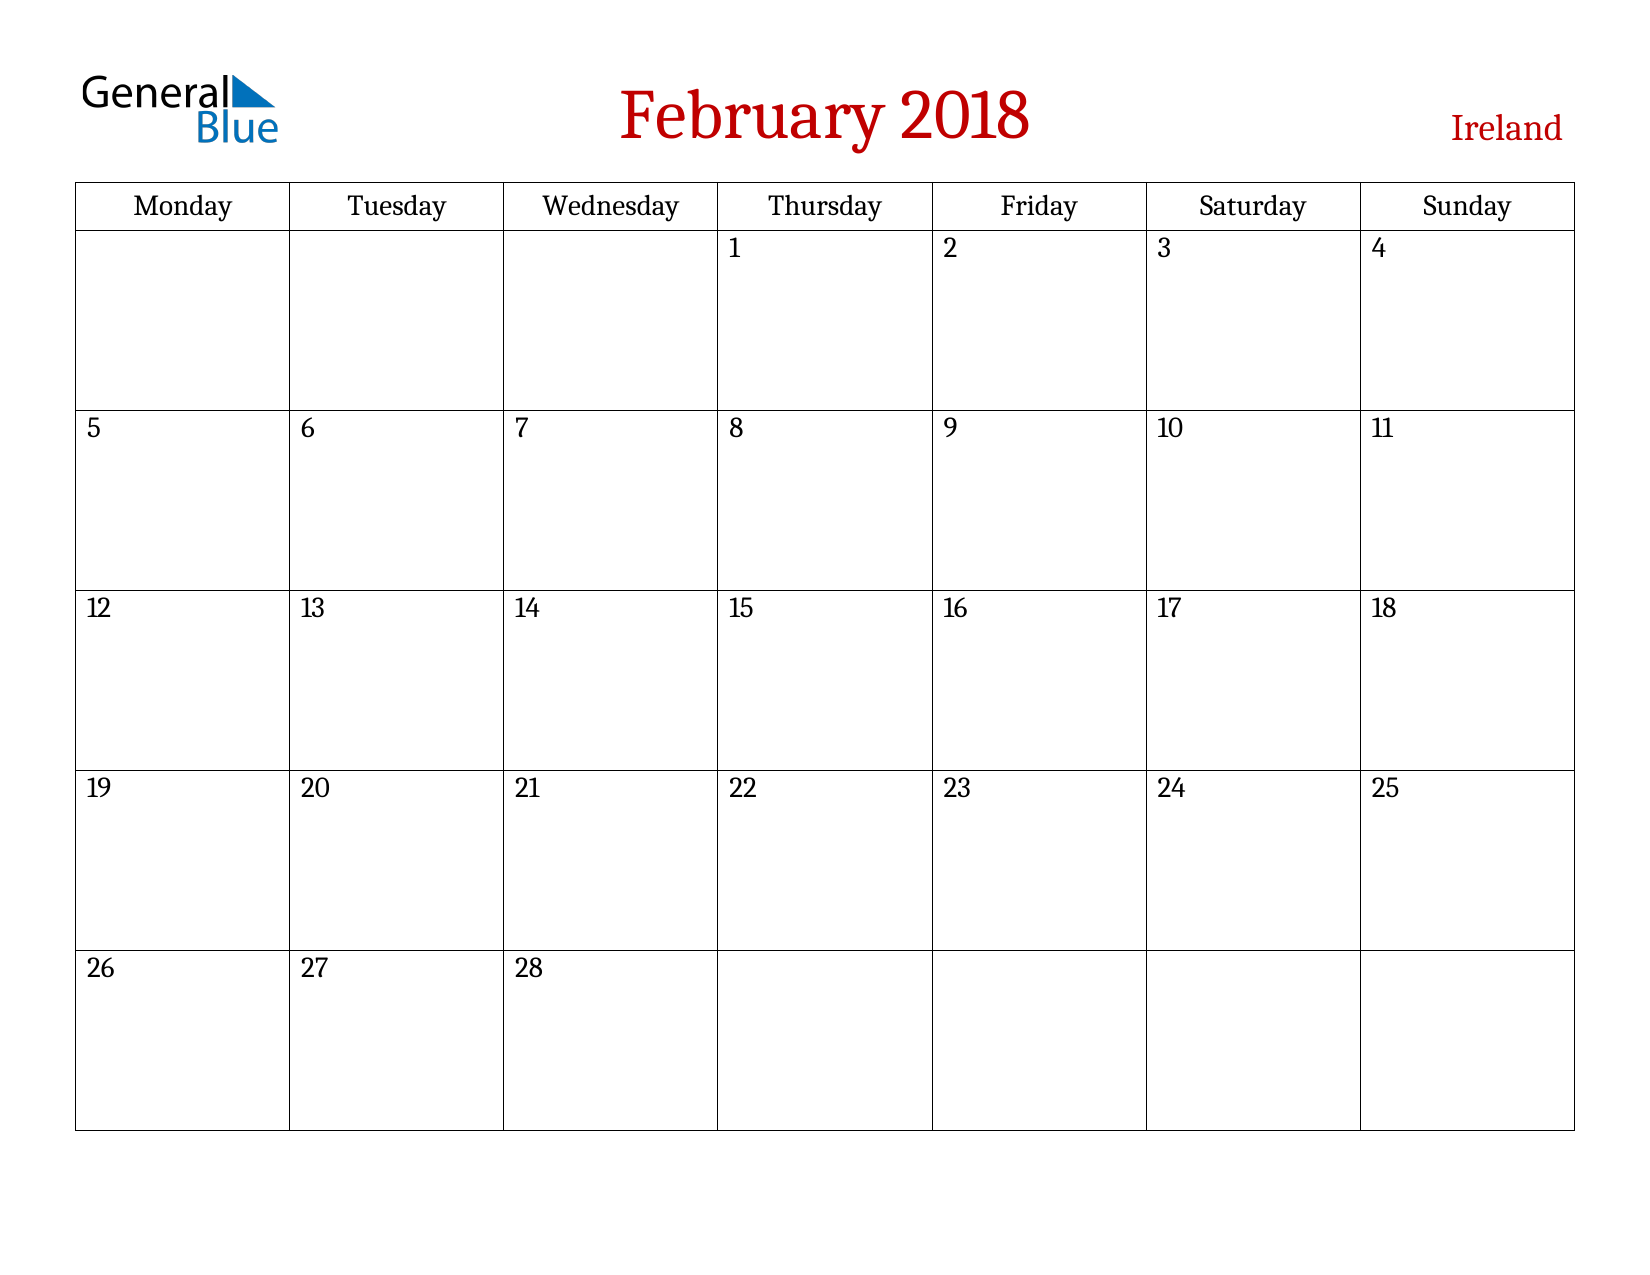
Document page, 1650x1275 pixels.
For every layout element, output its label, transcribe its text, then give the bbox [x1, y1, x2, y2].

table_cell 2 [933, 231, 1146, 264]
table_cell [933, 625, 1146, 770]
table_cell [1147, 951, 1360, 985]
table_cell [1147, 625, 1360, 770]
table_cell [1361, 985, 1574, 1130]
table_cell [76, 231, 289, 264]
table_cell 21 [504, 771, 717, 805]
table_cell 9 [933, 411, 1146, 444]
table_cell 12 [76, 591, 289, 625]
table_cell 13 [290, 591, 503, 625]
table_cell 25 [1361, 771, 1574, 805]
table_cell [718, 265, 932, 410]
table_cell [718, 445, 932, 590]
table_cell [504, 265, 717, 410]
table_cell [1147, 445, 1360, 590]
table_cell 18 [1361, 591, 1574, 625]
table_cell 28 [504, 951, 717, 985]
table_cell 27 [290, 951, 503, 985]
table_cell [76, 625, 289, 770]
table_cell [718, 985, 932, 1130]
table_cell 20 [290, 771, 503, 805]
table_cell [1361, 445, 1574, 590]
table_cell 6 [290, 411, 503, 444]
table_cell 24 [1147, 771, 1360, 805]
table_cell Friday [933, 183, 1146, 230]
table_cell [1361, 265, 1574, 410]
table_cell [1147, 805, 1360, 950]
table_cell [504, 445, 717, 590]
table_cell [504, 985, 717, 1130]
table_cell 5 [76, 411, 289, 444]
table_header [76, 75, 503, 182]
table_cell 19 [76, 771, 289, 805]
table_cell Tuesday [290, 183, 503, 230]
table_cell [718, 805, 932, 950]
table_cell [76, 985, 289, 1130]
table_cell [290, 265, 503, 410]
table_cell [290, 231, 503, 264]
table_cell [718, 625, 932, 770]
table_cell [290, 985, 503, 1130]
table_cell 14 [504, 591, 717, 625]
table_cell [76, 805, 289, 950]
table_cell [933, 805, 1146, 950]
table_cell 17 [1147, 591, 1360, 625]
table_cell [76, 445, 289, 590]
table_cell Thursday [718, 183, 932, 230]
table_cell [504, 625, 717, 770]
table_cell 7 [504, 411, 717, 444]
table_header February 2018 [504, 75, 1146, 182]
table_cell [1361, 951, 1574, 985]
table_cell 16 [933, 591, 1146, 625]
table_cell [290, 625, 503, 770]
table_cell [290, 805, 503, 950]
table_cell 22 [718, 771, 932, 805]
table_cell [290, 445, 503, 590]
table_cell 3 [1147, 231, 1360, 264]
table_cell Wednesday [504, 183, 717, 230]
table_cell [1361, 805, 1574, 950]
table_cell 23 [933, 771, 1146, 805]
table_cell [718, 951, 932, 985]
table_cell [504, 231, 717, 264]
table_cell [1147, 265, 1360, 410]
table_cell 26 [76, 951, 289, 985]
picture [82, 75, 278, 143]
table_cell [1361, 625, 1574, 770]
table_cell 15 [718, 591, 932, 625]
table_cell [1147, 985, 1360, 1130]
table_cell [933, 951, 1146, 985]
table_cell 1 [718, 231, 932, 264]
table_cell [76, 265, 289, 410]
table_cell 4 [1361, 231, 1574, 264]
table_cell [504, 805, 717, 950]
table_cell [933, 445, 1146, 590]
table_cell [933, 985, 1146, 1130]
table_cell 11 [1361, 411, 1574, 444]
table_cell Sunday [1361, 183, 1574, 230]
table_cell 8 [718, 411, 932, 444]
table_cell Monday [76, 183, 289, 230]
table_cell [933, 265, 1146, 410]
table_cell 10 [1147, 411, 1360, 444]
table_cell Saturday [1147, 183, 1360, 230]
table_header Ireland [1146, 75, 1574, 182]
